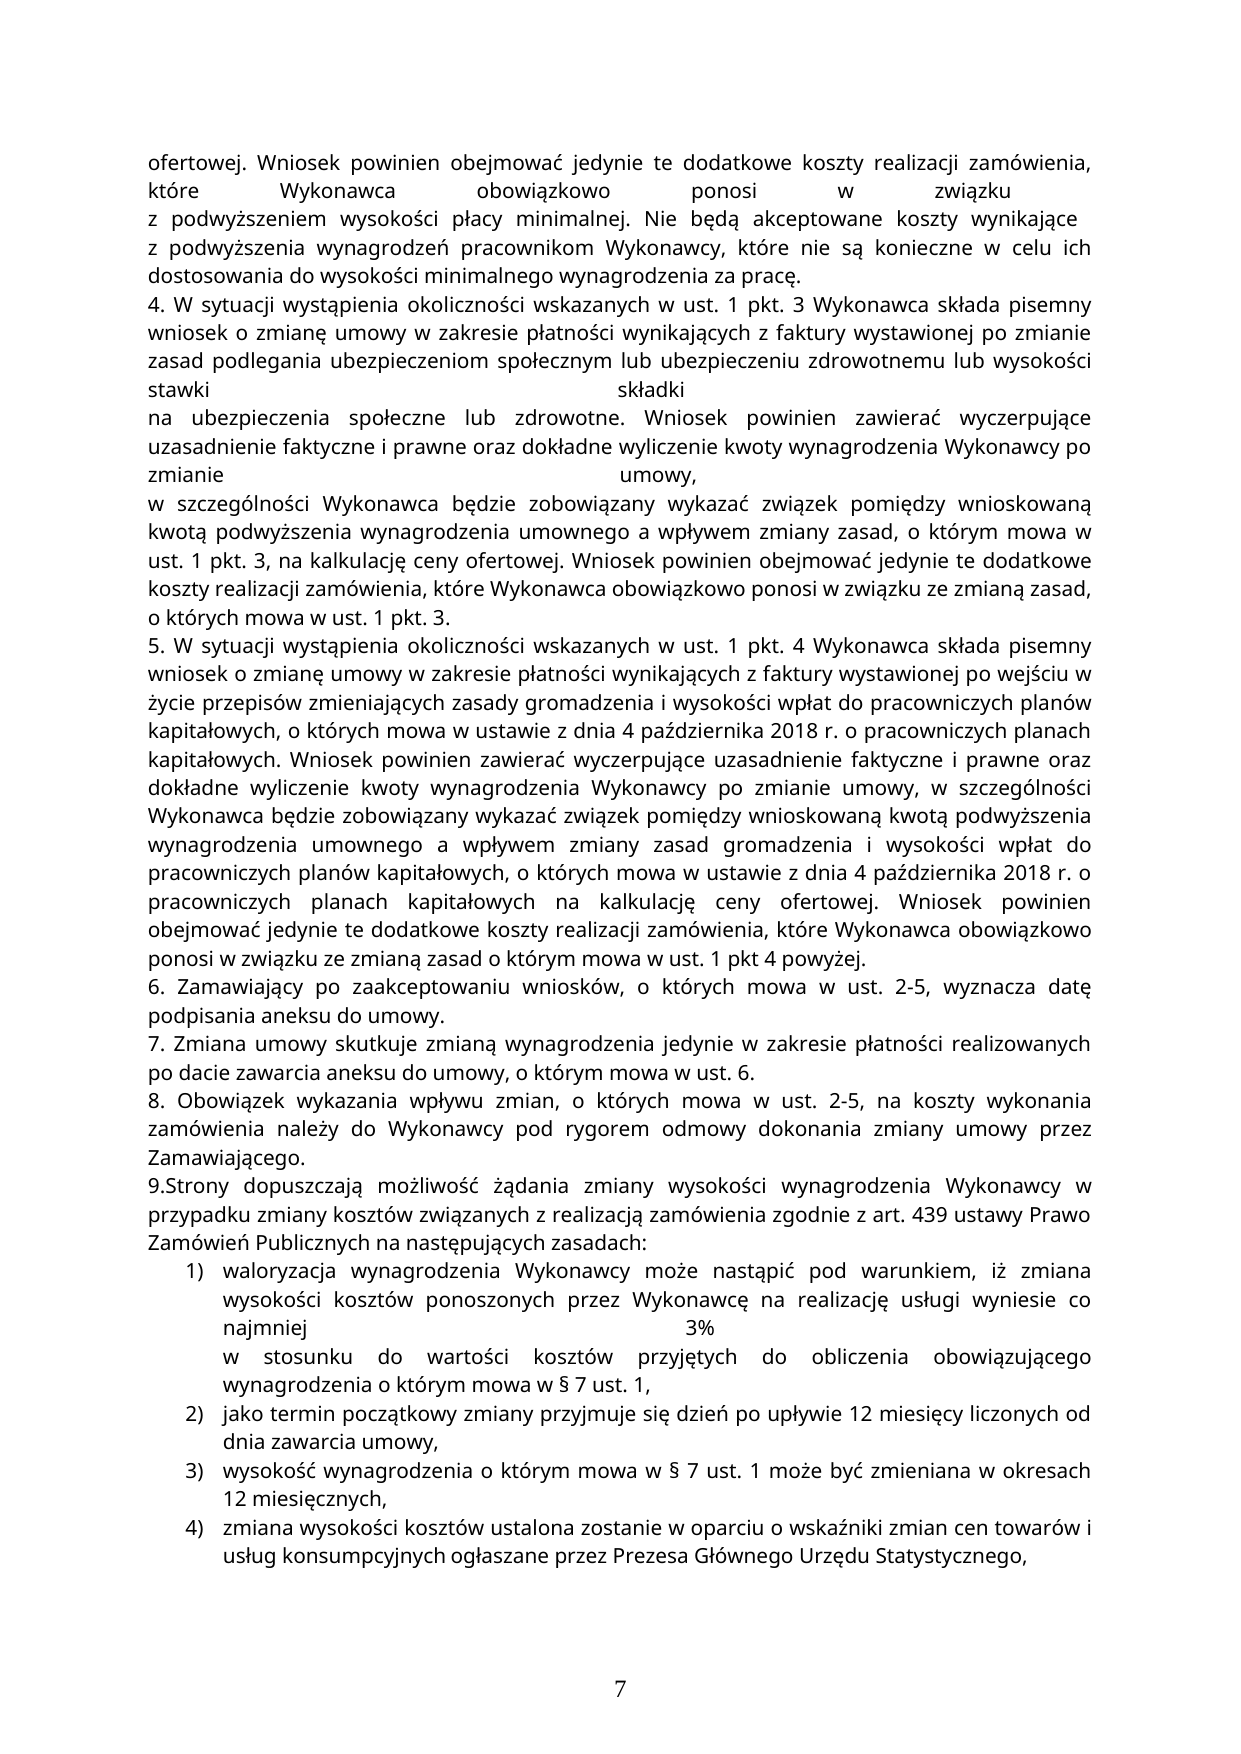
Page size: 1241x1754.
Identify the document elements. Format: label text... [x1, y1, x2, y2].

list zmiana wysokości kosztów ustalona zostanie w oparciu o wskaźniki zmian cen towarów i usług konsumpcyjnych ogłaszane przez Prezesa Głównego Urzędu Statystycznego, [185, 1513, 1093, 1569]
list waloryzacja wynagrodzenia Wykonawcy może nastąpić pod warunkiem, iż zmiana wysokości kosztów ponoszonych przez Wykonawcę na realizację usługi wyniesie co najmniej 3% w stosunku do wartości kosztów przyjętych do obliczenia obowiązującego wynagrodzenia o którym mowa w § 7 ust. 1, [185, 1257, 1093, 1399]
text 7. Zmiana umowy skutkuje zmianą wynagrodzenia jedynie w zakresie płatności realizowanych po dacie zawarcia aneksu do umowy, o którym mowa w ust. 6. [148, 1029, 1093, 1086]
list jako termin początkowy zmiany przyjmuje się dzień po upływie 12 miesięcy liczonych od dnia zawarcia umowy, [185, 1399, 1093, 1456]
text 8. Obowiązek wykazania wpływu zmian, o których mowa w ust. 2-5, na koszty wykonania zamówienia należy do Wykonawcy pod rygorem odmowy dokonania zmiany umowy przez Zamawiającego. [148, 1086, 1093, 1171]
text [148, 148, 1093, 290]
text 4. W sytuacji wystąpienia okoliczności wskazanych w ust. 1 pkt. 3 Wykonawca składa pisemny wniosek o zmianę umowy w zakresie płatności wynikających z faktury wystawionej po zmianie zasad podlegania ubezpieczeniom społecznym lub ubezpieczeniu zdrowotnemu lub wysokości stawki składki na ubezpieczenia społeczne lub zdrowotne. Wniosek powinien zawierać wyczerpujące uzasadnienie faktyczne i prawne oraz dokładne wyliczenie kwoty wynagrodzenia Wykonawcy po zmianie umowy, w szczególności Wykonawca będzie zobowiązany wykazać związek pomiędzy wnioskowaną kwotą podwyższenia wynagrodzenia umownego a wpływem zmiany zasad, o którym mowa w ust. 1 pkt. 3, na kalkulację ceny ofertowej. Wniosek powinien obejmować jedynie te dodatkowe koszty realizacji zamówienia, które Wykonawca obowiązkowo ponosi w związku ze zmianą zasad, o których mowa w ust. 1 pkt. 3. [148, 290, 1093, 631]
text 5. W sytuacji wystąpienia okoliczności wskazanych w ust. 1 pkt. 4 Wykonawca składa pisemny wniosek o zmianę umowy w zakresie płatności wynikających z faktury wystawionej po wejściu w życie przepisów zmieniających zasady gromadzenia i wysokości wpłat do pracowniczych planów kapitałowych, o których mowa w ustawie z dnia 4 października 2018 r. o pracowniczych planach kapitałowych. Wniosek powinien zawierać wyczerpujące uzasadnienie faktyczne i prawne oraz dokładne wyliczenie kwoty wynagrodzenia Wykonawcy po zmianie umowy, w szczególności Wykonawca będzie zobowiązany wykazać związek pomiędzy wnioskowaną kwotą podwyższenia wynagrodzenia umownego a wpływem zmiany zasad gromadzenia i wysokości wpłat do pracowniczych planów kapitałowych, o których mowa w ustawie z dnia 4 października 2018 r. o pracowniczych planach kapitałowych na kalkulację ceny ofertowej. Wniosek powinien obejmować jedynie te dodatkowe koszty realizacji zamówienia, które Wykonawca obowiązkowo ponosi w związku ze zmianą zasad o którym mowa w ust. 1 pkt 4 powyżej. [148, 631, 1093, 972]
text 9.Strony dopuszczają możliwość żądania zmiany wysokości wynagrodzenia Wykonawcy w przypadku zmiany kosztów związanych z realizacją zamówienia zgodnie z art. 439 ustawy Prawo Zamówień Publicznych na następujących zasadach: [148, 1171, 1093, 1257]
text 6. Zamawiający po zaakceptowaniu wniosków, o których mowa w ust. 2-5, wyznacza datę podpisania aneksu do umowy. [148, 972, 1093, 1029]
list wysokość wynagrodzenia o którym mowa w § 7 ust. 1 może być zmieniana w okresach 12 miesięcznych, [185, 1456, 1093, 1513]
